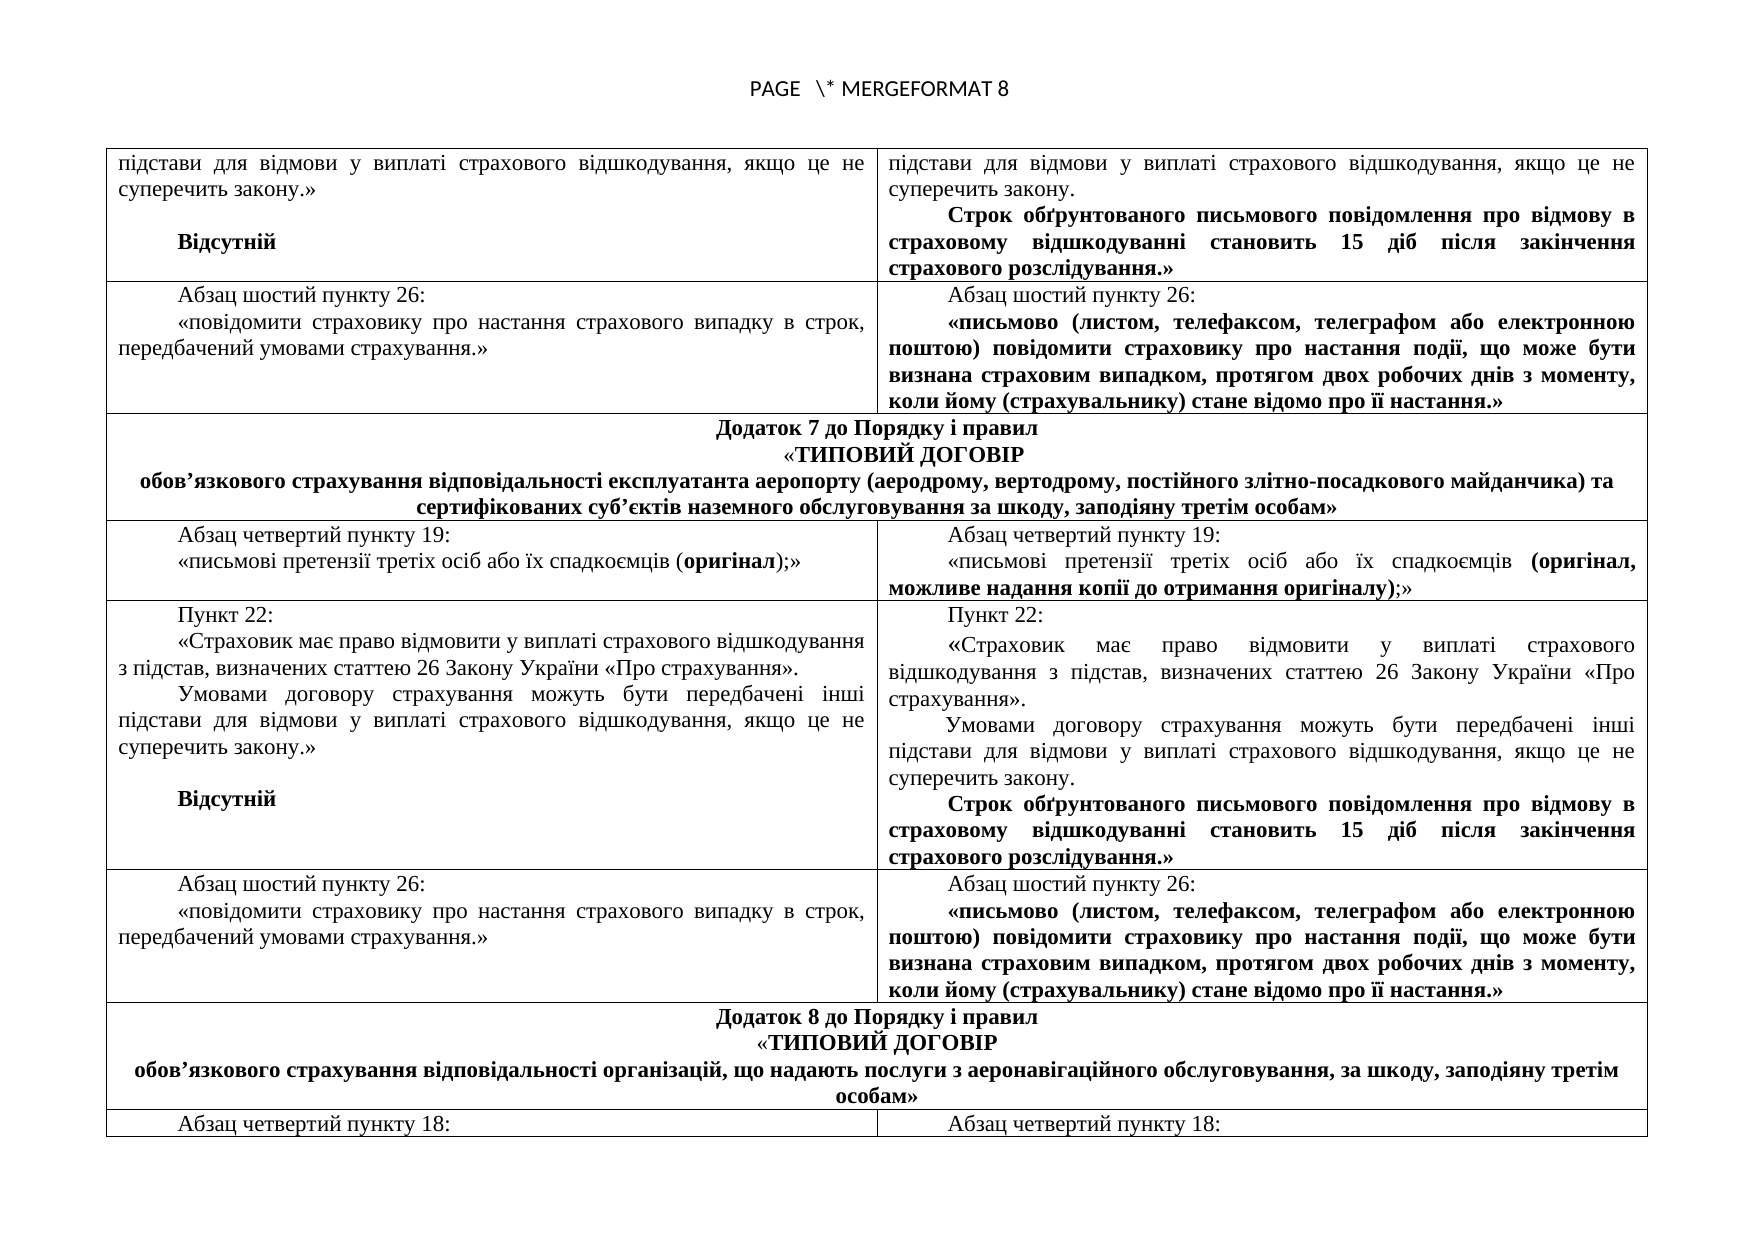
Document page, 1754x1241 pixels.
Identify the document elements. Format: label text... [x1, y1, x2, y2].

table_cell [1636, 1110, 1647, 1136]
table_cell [107, 149, 877, 281]
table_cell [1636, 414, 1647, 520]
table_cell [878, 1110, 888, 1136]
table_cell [878, 149, 1647, 281]
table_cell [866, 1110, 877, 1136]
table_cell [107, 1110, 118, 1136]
table_cell Абзац четвертий пункту 19: «письмові претензії третіх осіб або їх спадкоємців (оригінал);» [107, 521, 877, 600]
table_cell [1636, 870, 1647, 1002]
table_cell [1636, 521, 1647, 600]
table_cell Абзац шостий пункту 26: «повідомити страховику про настання страхового випадку в строк, передбачений умовами страхування.» [107, 870, 877, 1002]
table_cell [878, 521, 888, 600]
table_cell Абзац шостий пункту 26: «повідомити страховику про настання страхового випадку в строк, передбачений умовами страхування.» [107, 282, 877, 413]
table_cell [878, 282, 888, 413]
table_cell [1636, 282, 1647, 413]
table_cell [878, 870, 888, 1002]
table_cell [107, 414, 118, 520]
